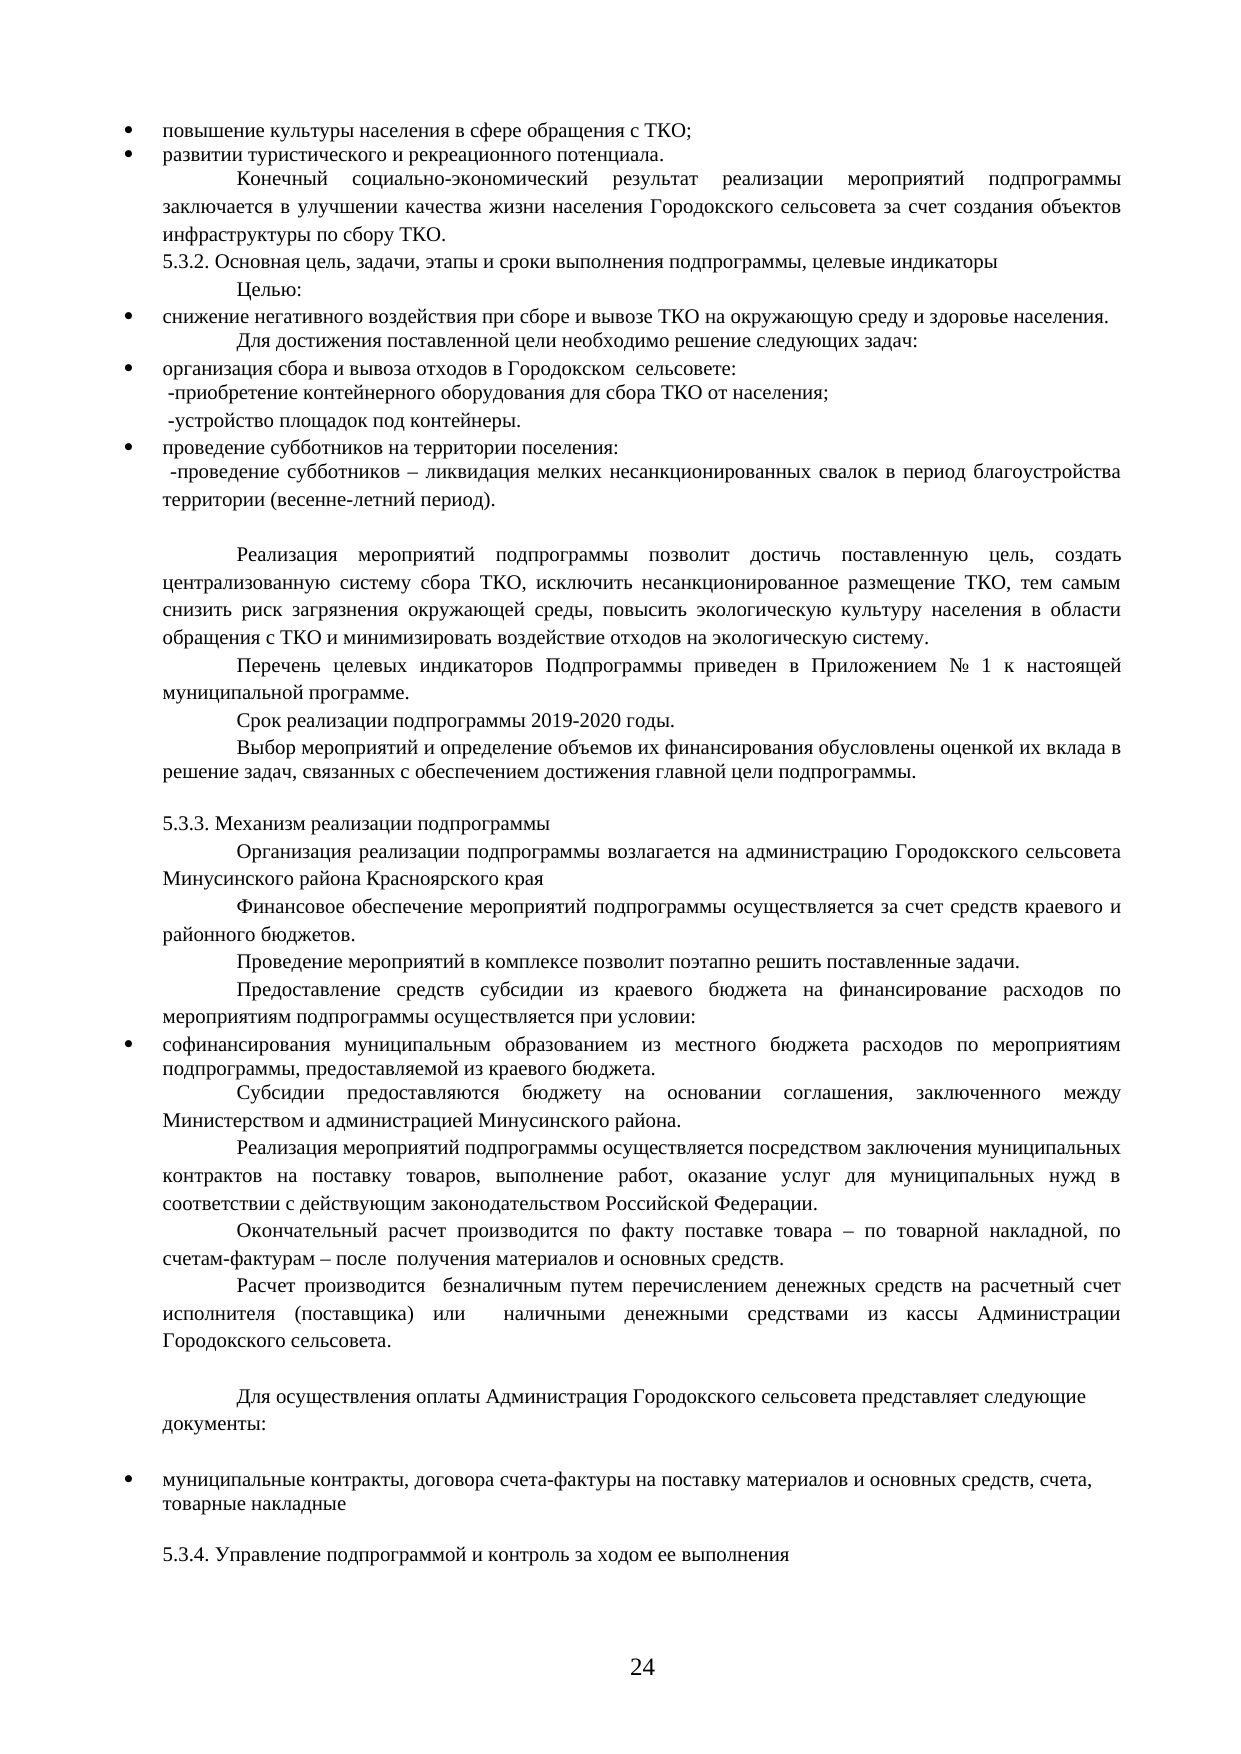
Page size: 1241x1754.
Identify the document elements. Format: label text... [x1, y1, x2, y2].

text Организация реализации подпрограммы возлагается на администрацию Городокского сельсовета Минусинского района Красноярского края [162, 839, 1122, 890]
text Реализация мероприятий подпрограммы осуществляется посредством заключения муниципальных контрактов на поставку товаров, выполнение работ, оказание услуг для муниципальных нужд в соответствии с действующим законодательством Российской Федерации. [162, 1135, 1122, 1214]
text Предоставление средств субсидии из краевого бюджета на финансирование расходов по мероприятиям подпрограммы осуществляется при условии: [162, 977, 1122, 1028]
text Выбор мероприятий и определение объемов их финансирования обусловлены оценкой их вклада в решение задач, связанных с обеспечением достижения главной цели подпрограммы. [162, 735, 1122, 783]
text Перечень целевых индикаторов Подпрограммы приведен в Приложением № 1 к настоящей муниципальной программе. [162, 652, 1122, 704]
text Конечный социально-экономический результат реализации мероприятий подпрограммы заключается в улучшении качества жизни населения Городокского сельсовета за счет создания объектов инфраструктуры по сбору ТКО. [162, 166, 1122, 246]
list проведение субботников на территории поселения: [125, 435, 1122, 459]
text Финансовое обеспечение мероприятий подпрограммы осуществляется за счет средств краевого и районного бюджетов. [162, 894, 1122, 946]
text Срок реализации подпрограммы 2019-2020 годы. [162, 708, 1122, 732]
list софинансирования муниципальным образованием из местного бюджета расходов по мероприятиям подпрограммы, предоставляемой из краевого бюджета. [125, 1032, 1122, 1080]
list организация сбора и вывоза отходов в Городокском сельсовете: [125, 356, 1122, 380]
text -проведение субботников – ликвидация мелких несанкционированных свалок в период благоустройства территории (весенне-летний период). [162, 459, 1122, 511]
text Расчет производится безналичным путем перечислением денежных средств на расчетный счет исполнителя (поставщика) или наличными денежными средствами из кассы Администрации Городокского сельсовета. [162, 1273, 1122, 1352]
text Окончательный расчет производится по факту поставке товара – по товарной накладной, по счетам-фактурам – после получения материалов и основных средств. [162, 1218, 1122, 1270]
list развитии туристического и рекреационного потенциала. [125, 142, 1122, 166]
text 5.3.4. Управление подпрограммой и контроль за ходом ее выполнения [162, 1542, 1122, 1566]
text 5.3.3. Механизм реализации подпрограммы [162, 811, 1122, 835]
text Для осуществления оплаты Администрация Городокского сельсовета представляет следующие документы: [162, 1384, 1122, 1435]
text Проведение мероприятий в комплексе позволит поэтапно решить поставленные задачи. [162, 949, 1122, 973]
list снижение негативного воздействия при сборе и вывозе ТКО на окружающую среду и здоровье населения. [125, 304, 1122, 328]
text Реализация мероприятий подпрограммы позволит достичь поставленную цель, создать централизованную систему сбора ТКО, исключить несанкционированное размещение ТКО, тем самым снизить риск загрязнения окружающей среды, повысить экологическую культуру населения в области обращения с ТКО и минимизировать воздействие отходов на экологическую систему. [162, 542, 1122, 649]
text -устройство площадок под контейнеры. [162, 408, 1122, 432]
list муниципальные контракты, договора счета-фактуры на поставку материалов и основных средств, счета, товарные накладные [125, 1466, 1122, 1514]
text Целью: [162, 277, 1122, 301]
text 5.3.2. Основная цель, задачи, этапы и сроки выполнения подпрограммы, целевые индикаторы [162, 249, 1122, 273]
text Для достижения поставленной цели необходимо решение следующих задач: [162, 328, 1122, 352]
text Субсидии предоставляются бюджету на основании соглашения, заключенного между Министерством и администрацией Минусинского района. [162, 1080, 1122, 1132]
text -приобретение контейнерного оборудования для сбора ТКО от населения; [162, 380, 1122, 404]
list повышение культуры населения в сфере обращения с ТКО; [125, 118, 1122, 142]
